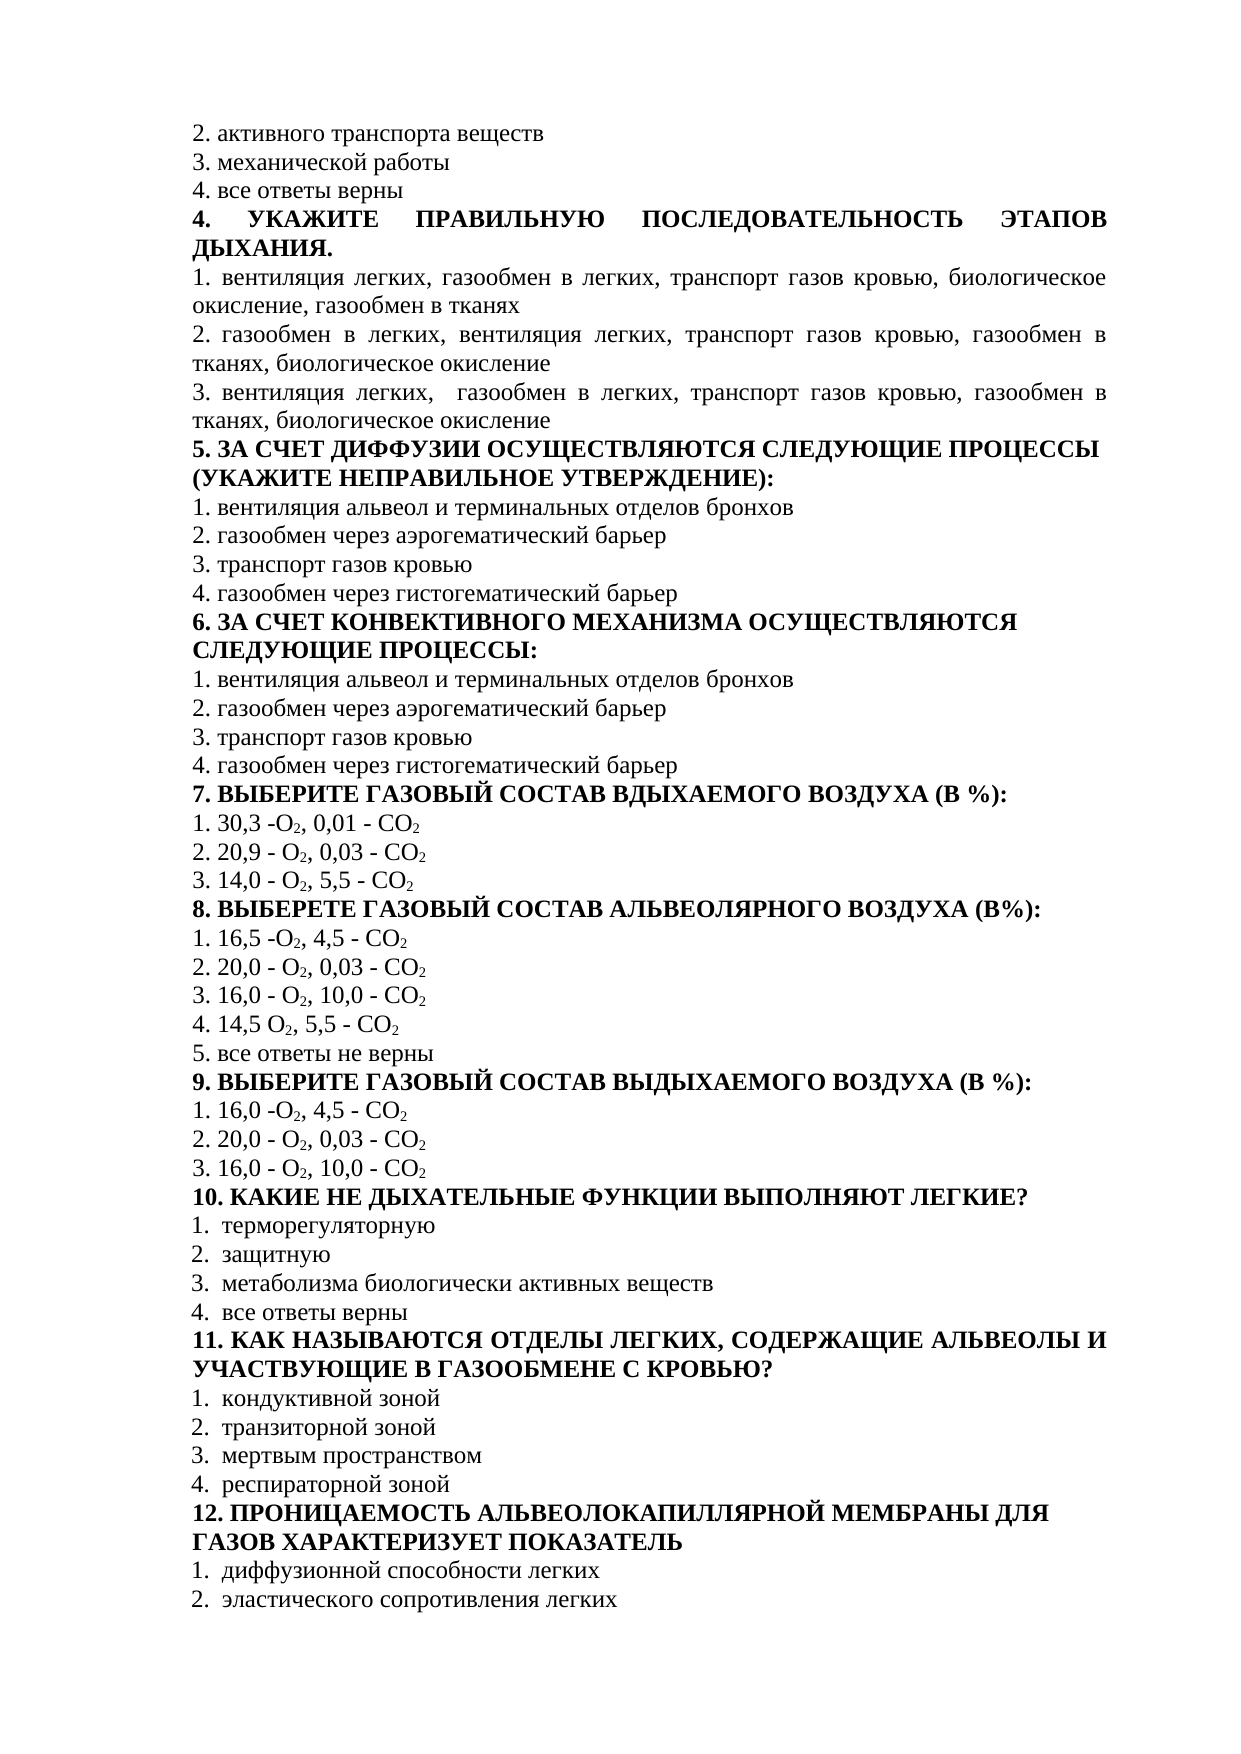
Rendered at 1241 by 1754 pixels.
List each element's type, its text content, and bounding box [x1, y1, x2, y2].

text 8. ВЫБЕРЕТЕ ГАЗОВЫЙ СОСТАВ АЛЬВЕОЛЯРНОГО ВОЗДУХА (В%): [192, 894, 1107, 923]
list газообмен в легких, вентиляция легких, транспорт газов кровью, газообмен в тканях, биологическое окисление [192, 319, 1107, 377]
list терморегуляторную [191, 1211, 1107, 1239]
text 12. ПРОНИЦАЕМОСТЬ АЛЬВЕОЛОКАПИЛЛЯРНОЙ МЕМБРАНЫ ДЛЯ ГАЗОВ ХАРАКТЕРИЗУЕТ ПОКАЗАТЕЛЬ [192, 1498, 1107, 1556]
text 4. 14,5 О2, 5,5 - СО2 [192, 1009, 1107, 1038]
list респираторной зоной [191, 1469, 1107, 1498]
list эластического сопротивления легких [191, 1584, 1107, 1613]
list все ответы верны [191, 1297, 1107, 1326]
list кондуктивной зоной [191, 1383, 1107, 1412]
text 5. все ответы не верны [192, 1038, 1107, 1067]
text 4. все ответы верны [192, 176, 1107, 204]
text 3. 16,0 - О2, 10,0 - СО2 [192, 981, 1107, 1009]
text 5. ЗА СЧЕТ ДИФФУЗИИ ОСУЩЕСТВЛЯЮТСЯ СЛЕДУЮЩИЕ ПРОЦЕССЫ (УКАЖИТЕ НЕПРАВИЛЬНОЕ УТВЕРЖДЕНИЕ): [192, 434, 1107, 492]
list мертвым пространством [191, 1441, 1107, 1469]
list вентиляция легких, газообмен в легких, транспорт газов кровью, газообмен в тканях, биологическое окисление [192, 377, 1107, 434]
text 1. 16,0 -О2, 4,5 - СО2 [192, 1096, 1107, 1124]
text 4. газообмен через гистогематический барьер [192, 751, 1107, 779]
text 1. вентиляция альвеол и терминальных отделов бронхов [192, 664, 1107, 693]
list транзиторной зоной [191, 1412, 1107, 1441]
text 3. 16,0 - О2, 10,0 - СО2 [192, 1153, 1107, 1182]
text 9. ВЫБЕРИТЕ ГАЗОВЫЙ СОСТАВ ВЫДЫХАЕМОГО ВОЗДУХА (В %): [192, 1067, 1107, 1096]
text 1. 30,3 -О2, 0,01 - СО2 [192, 808, 1107, 837]
text 3. 14,0 - О2, 5,5 - СО2 [192, 866, 1107, 894]
text 4. газообмен через гистогематический барьер [192, 578, 1107, 607]
text 2. активного транспорта веществ [192, 118, 1107, 147]
list метаболизма биологически активных веществ [191, 1268, 1107, 1297]
text 6. ЗА СЧЕТ КОНВЕКТИВНОГО МЕХАНИЗМА ОСУЩЕСТВЛЯЮТСЯ СЛЕДУЮЩИЕ ПРОЦЕССЫ: [192, 607, 1107, 664]
text 2. 20,9 - О2, 0,03 - СО2 [192, 837, 1107, 866]
text 3. механической работы [192, 147, 1107, 176]
text 3. транспорт газов кровью [192, 722, 1107, 751]
text 2. газообмен через аэрогематический барьер [192, 521, 1107, 549]
text 1. 16,5 -О2, 4,5 - СО2 [192, 923, 1107, 952]
text 2. газообмен через аэрогематический барьер [192, 693, 1107, 722]
text 10. КАКИЕ НЕ ДЫХАТЕЛЬНЫЕ ФУНКЦИИ ВЫПОЛНЯЮТ ЛЕГКИЕ? [192, 1182, 1107, 1211]
text 2. 20,0 - О2, 0,03 - СО2 [192, 1124, 1107, 1153]
list диффузионной способности легких [191, 1556, 1107, 1584]
text 11. КАК НАЗЫВАЮТСЯ ОТДЕЛЫ ЛЕГКИХ, СОДЕРЖАЩИЕ АЛЬВЕОЛЫ И УЧАСТВУЮЩИЕ В ГАЗООБМЕНЕ С КРОВЬЮ? [192, 1326, 1107, 1383]
text 2. 20,0 - О2, 0,03 - СО2 [192, 952, 1107, 981]
list защитную [191, 1239, 1107, 1268]
text 1. вентиляция альвеол и терминальных отделов бронхов [192, 492, 1107, 521]
text 3. транспорт газов кровью [192, 549, 1107, 578]
list вентиляция легких, газообмен в легких, транспорт газов кровью, биологическое окисление, газообмен в тканях [192, 262, 1107, 319]
text 4. УКАЖИТЕ ПРАВИЛЬНУЮ ПОСЛЕДОВАТЕЛЬНОСТЬ ЭТАПОВ ДЫХАНИЯ. [192, 204, 1107, 262]
text 7. ВЫБЕРИТЕ ГАЗОВЫЙ СОСТАВ ВДЫХАЕМОГО ВОЗДУХА (В %): [192, 779, 1107, 808]
